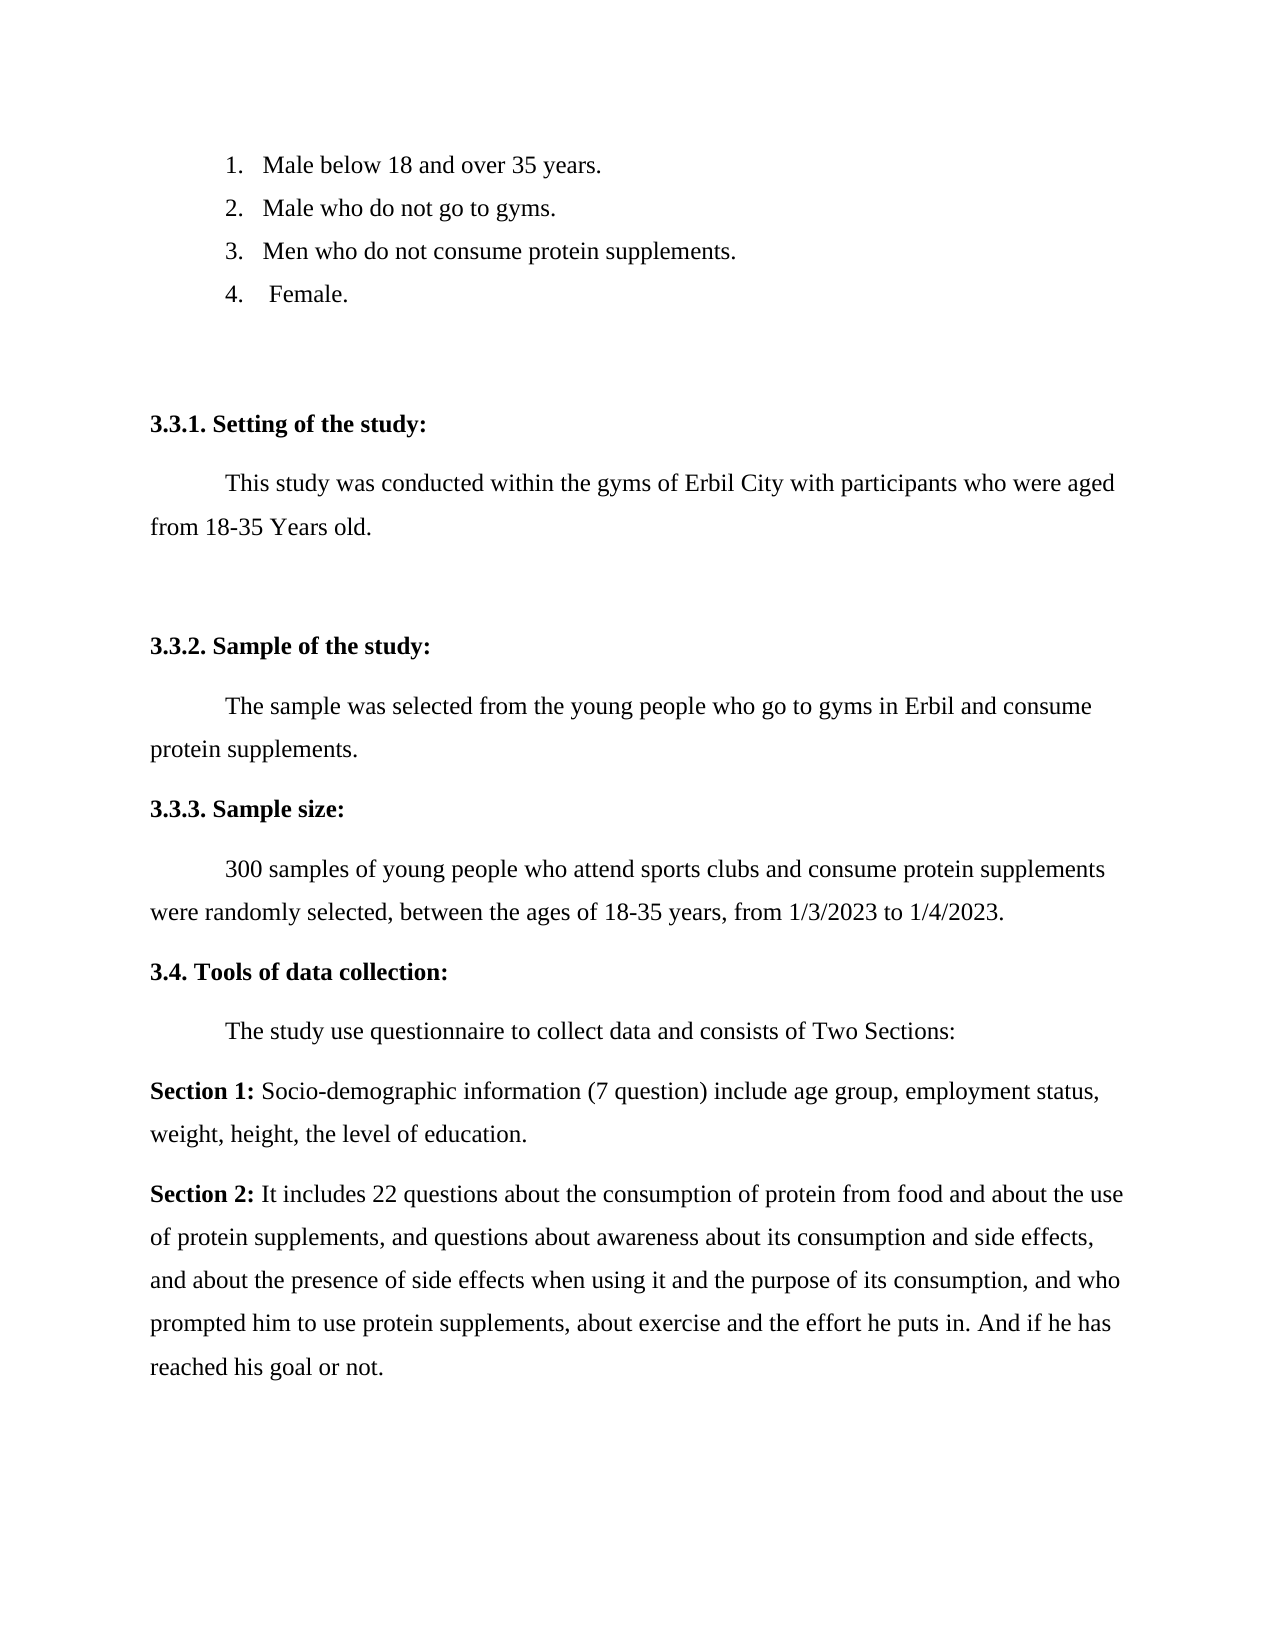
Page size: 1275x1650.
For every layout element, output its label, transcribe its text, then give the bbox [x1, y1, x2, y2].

list Female. [225, 279, 1125, 308]
text 3.3.3. Sample size: [150, 794, 1125, 823]
list Men who do not consume protein supplements. [225, 236, 1125, 265]
list Male below 18 and over 35 years. [225, 150, 1125, 179]
text The study use questionnaire to collect data and consists of Two Sections: [150, 1016, 1125, 1045]
text 3.3.2. Sample of the study: [150, 631, 1125, 660]
text 3.3.1. Setting of the study: [150, 409, 1125, 437]
text Section 2: It includes 22 questions about the consumption of protein from food and about the use of protein supplements, and questions about awareness about its consumption and side effects, and about the presence of side effects when using it and the purpose of its consumption, and who prompted him to use protein supplements, about exercise and the effort he puts in. And if he has reached his goal or not. [150, 1179, 1125, 1380]
list Male who do not go to gyms. [225, 193, 1125, 222]
text 300 samples of young people who attend sports clubs and consume protein supplements were randomly selected, between the ages of 18-35 years, from 1/3/2023 to 1/4/2023. [150, 854, 1125, 926]
text Section 1: Socio-demographic information (7 question) include age group, employment status, weight, height, the level of education. [150, 1076, 1125, 1148]
text 3.4. Tools of data collection: [150, 957, 1125, 985]
text The sample was selected from the young people who go to gyms in Erbil and consume protein supplements. [150, 691, 1125, 763]
text This study was conducted within the gyms of Erbil City with participants who were aged from 18-35 Years old. [150, 468, 1125, 540]
